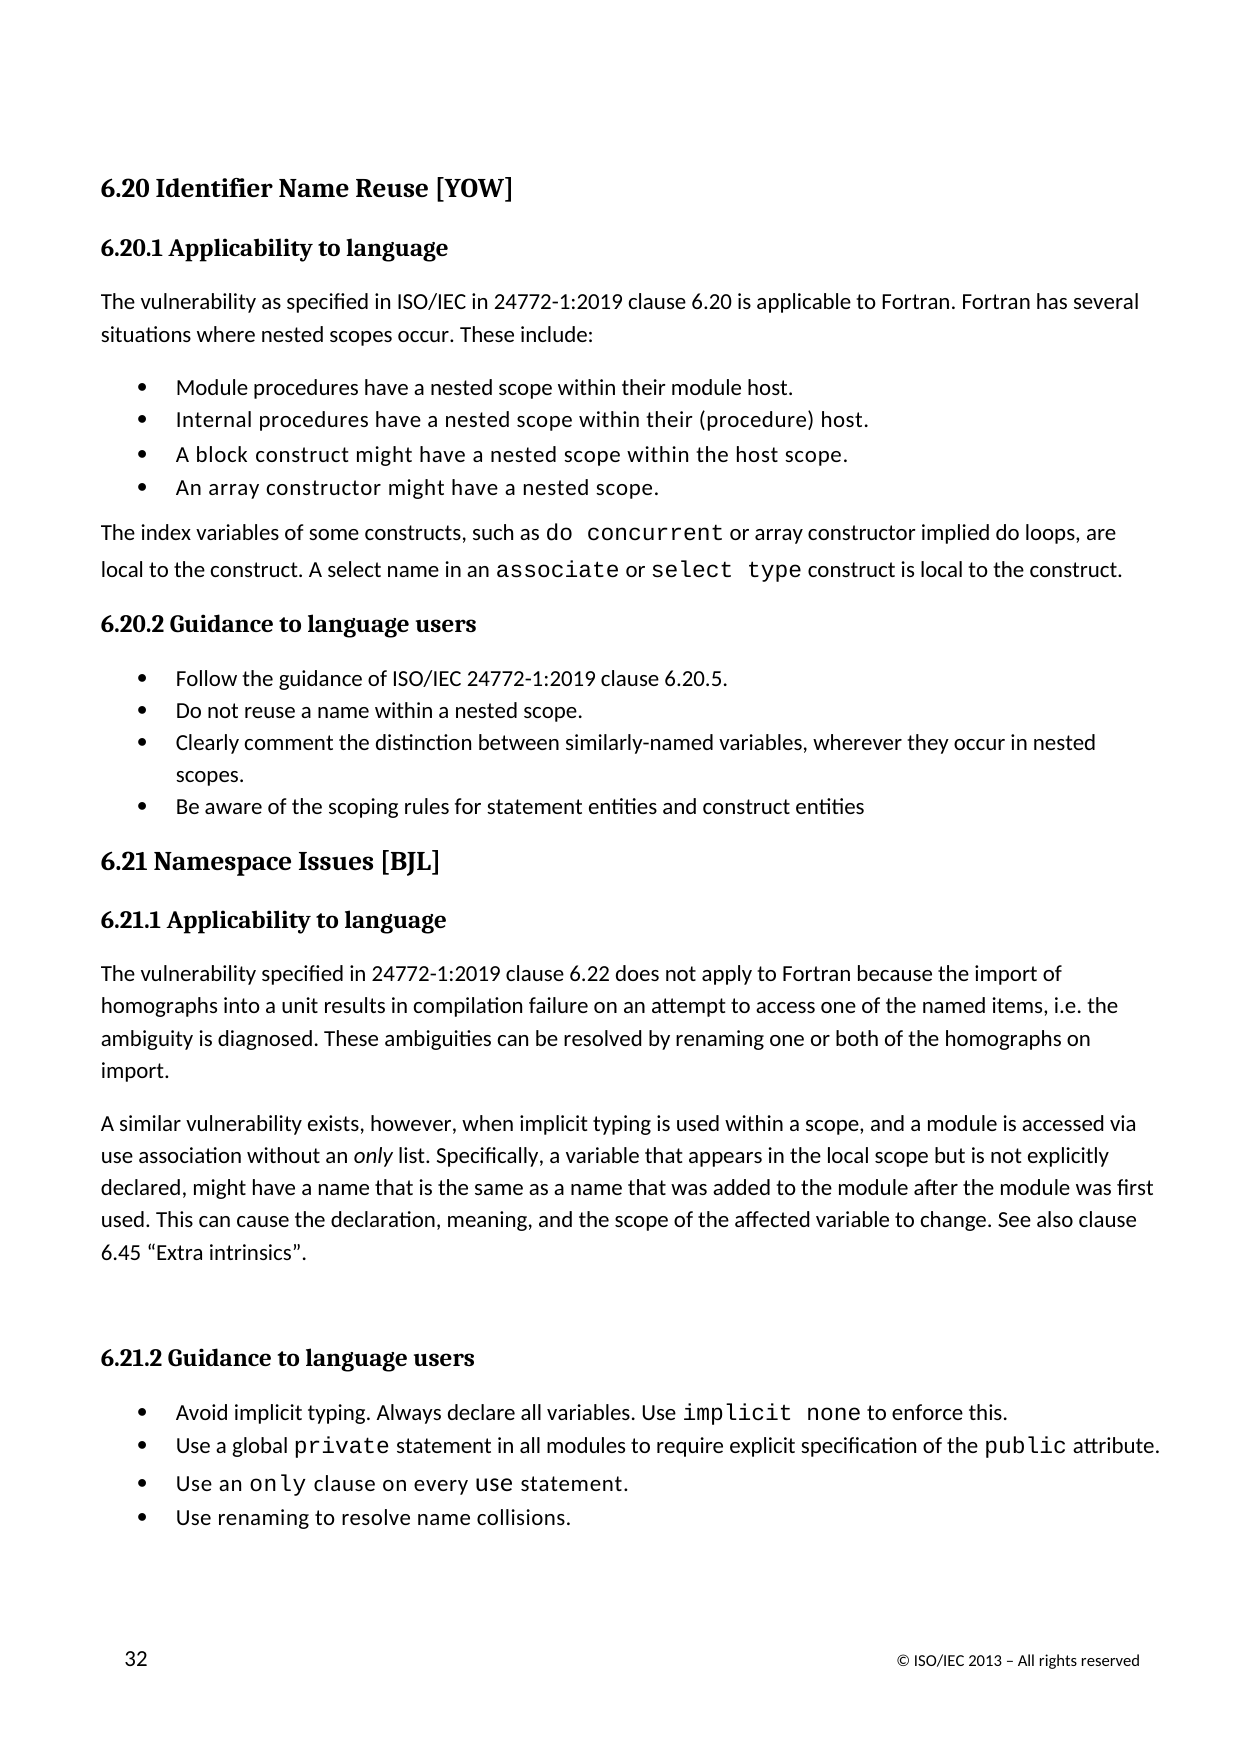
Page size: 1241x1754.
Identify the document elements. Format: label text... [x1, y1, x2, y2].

text The vulnerability specified in 24772-1:2019 clause 6.22 does not apply to Fortran because the import of homographs into a unit results in compilation failure on an attempt to access one of the named items, i.e. the ambiguity is diagnosed. These ambiguities can be resolved by renaming one or both of the homographs on import. [101, 959, 1164, 1084]
text Use renaming to resolve name collisions. [138, 1503, 1164, 1531]
text Clearly comment the distinction between similarly-named variables, wherever they occur in nested scopes. [138, 728, 1164, 788]
subtitle 6.21 Namespace Issues [BJL] [101, 846, 1164, 877]
text Do not reuse a name within a nested scope. [138, 696, 1164, 724]
text Use a global private statement in all modules to require explicit specification of the public attribute. [138, 1432, 1164, 1461]
subtitle 6.20 Identifier Name Reuse [YOW] [101, 173, 1164, 205]
text Follow the guidance of ISO/IEC 24772-1:2019 clause 6.20.5. [138, 664, 1164, 692]
text 6.21.2 Guidance to language users [101, 1344, 1164, 1373]
text The vulnerability as specified in ISO/IEC in 24772-1:2019 clause 6.20 is applicable to Fortran. Fortran has several situations where nested scopes occur. These include: [101, 287, 1164, 348]
text 6.21.1 Applicability to language [101, 906, 1164, 934]
text Be aware of the scoping rules for statement entities and construct entities [138, 792, 1164, 821]
text 6.20.1 Applicability to language [101, 234, 1164, 262]
text Internal procedures have a nested scope within their (procedure) host. [138, 405, 1164, 433]
text A similar vulnerability exists, however, when implicit typing is used within a scope, and a module is accessed via use association without an only list. Specifically, a variable that appears in the local scope but is not explicitly declared, might have a name that is the same as a name that was added to the module after the module was first used. This can cause the declaration, meaning, and the scope of the affected variable to change. See also clause 6.45 “Extra intrinsics”. [101, 1109, 1164, 1266]
text Avoid implicit typing. Always declare all variables. Use implicit none to enforce this. [138, 1398, 1164, 1427]
text An array constructor might have a nested scope. [138, 473, 1164, 502]
text A block construct might have a nested scope within the host scope. [138, 437, 1164, 469]
text The index variables of some constructs, such as do concurrent or array constructor implied do loops, are local to the construct. A select name in an associate or select type construct is local to the construct. [101, 518, 1164, 584]
text Module procedures have a nested scope within their module host. [138, 373, 1164, 401]
text Use an only clause on every use statement. [138, 1466, 1164, 1498]
text 6.20.2 Guidance to language users [101, 610, 1164, 639]
